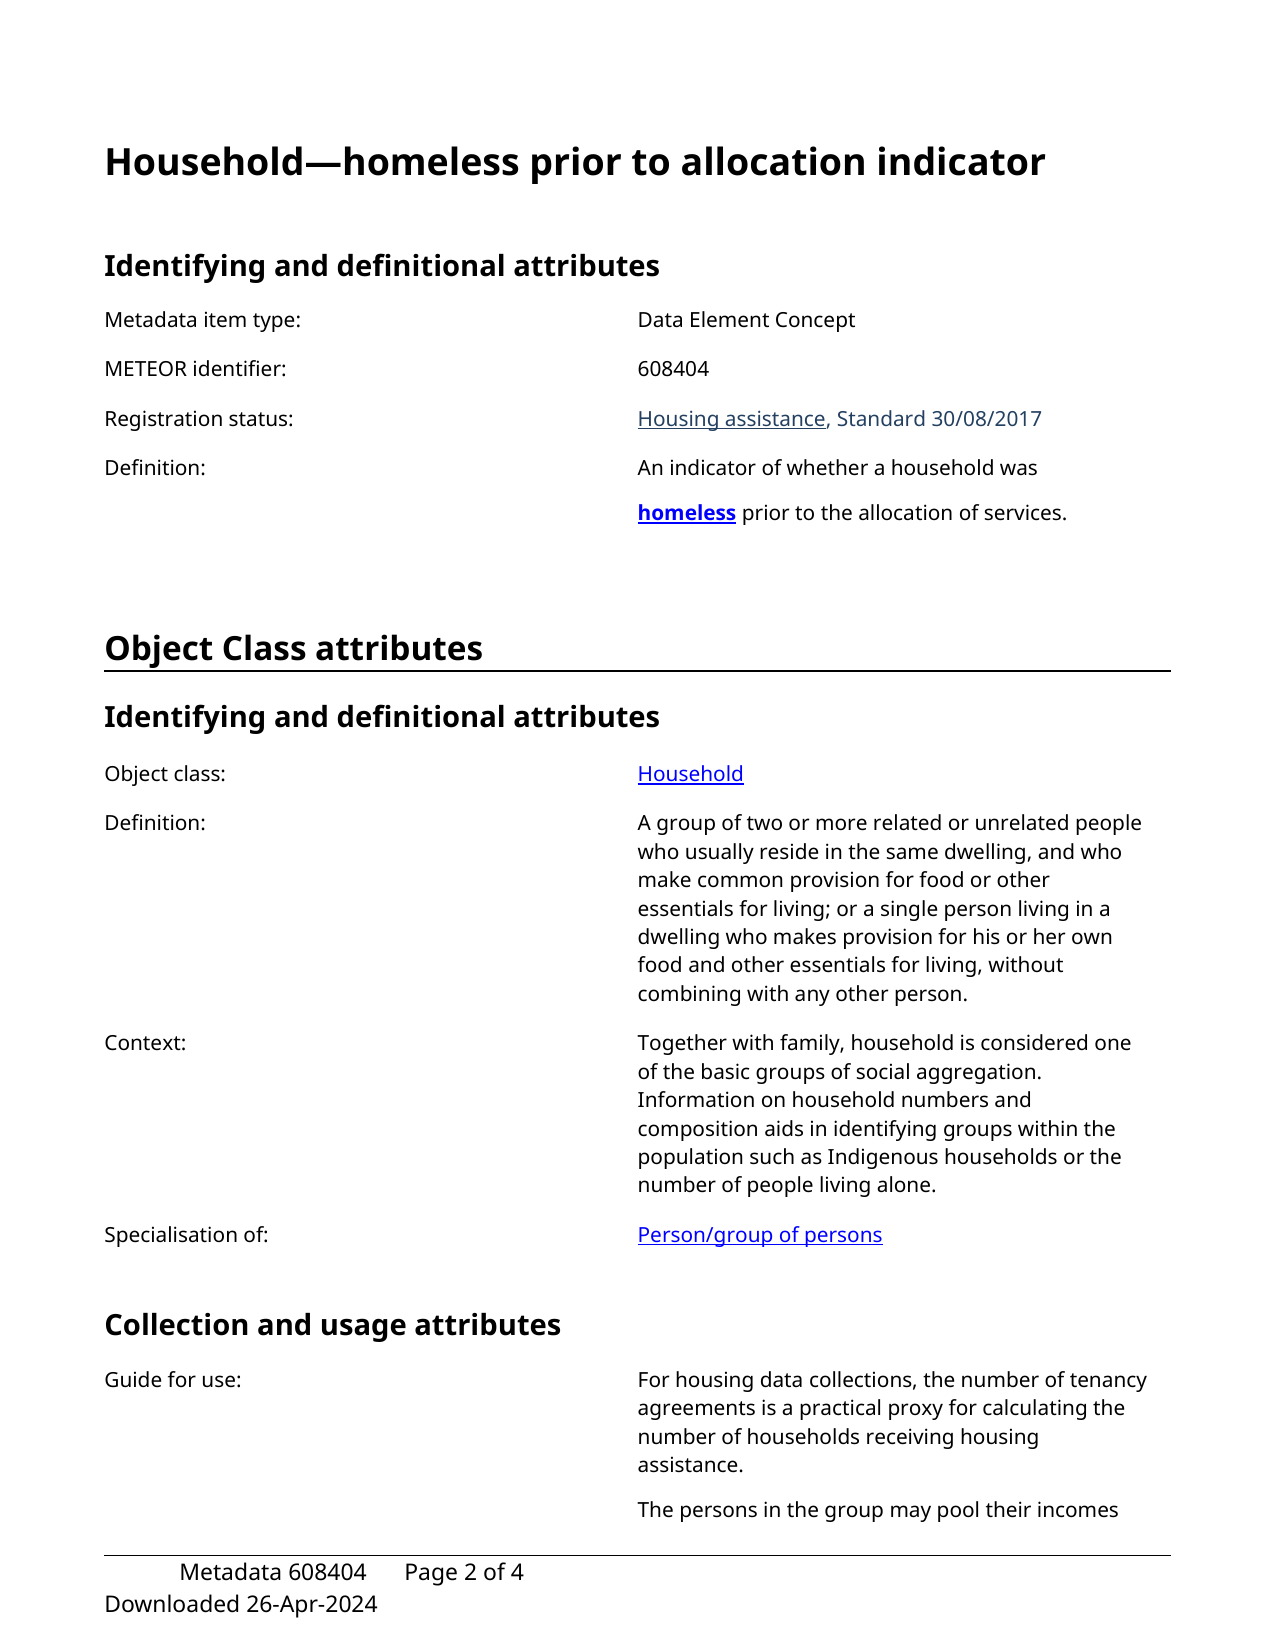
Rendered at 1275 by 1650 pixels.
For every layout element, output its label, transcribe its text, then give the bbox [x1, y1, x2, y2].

table_header Identifying and definitional attributes [93, 199, 1159, 295]
table_cell Metadata item type: [93, 295, 626, 344]
table_cell Definition: [93, 798, 626, 1018]
table_cell Specialisation of: [93, 1209, 626, 1259]
table_cell A group of two or more related or unrelated people who usually reside in the same dwelling, and who make common provision for food or other essentials for living; or a single person living in a dwelling who makes provision for his or her own food and other essentials for living, without combining with any other person. [626, 798, 1159, 1018]
table_cell Data Element Concept [626, 295, 1159, 344]
table_cell Housing assistance, Standard 30/08/2017 [626, 394, 1159, 443]
table_cell Collection and usage attributes [93, 1259, 1159, 1354]
table_cell Person/group of persons [626, 1209, 1159, 1259]
table_cell 608404 [626, 344, 1159, 393]
table_cell Guide for use: [93, 1355, 626, 1534]
subtitle Identifying and definitional attributes [104, 697, 1171, 736]
table_cell Registration status: [93, 394, 626, 443]
table_header Object class: [93, 749, 626, 798]
subtitle Household—homeless prior to allocation indicator [104, 135, 1171, 186]
table_cell Context: [93, 1018, 626, 1209]
table_cell Together with family, household is considered one of the basic groups of social aggregation. Information on household numbers and composition aids in identifying groups within the population such as Indigenous households or the number of people living alone. [626, 1018, 1159, 1209]
table_cell METEOR identifier: [93, 344, 626, 393]
table_header Household [626, 749, 1159, 798]
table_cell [626, 1355, 1159, 1534]
subtitle Object Class attributes [104, 624, 1171, 670]
table_cell An indicator of whether a household was homeless prior to the allocation of services. [626, 443, 1159, 537]
table_cell Definition: [93, 443, 626, 537]
